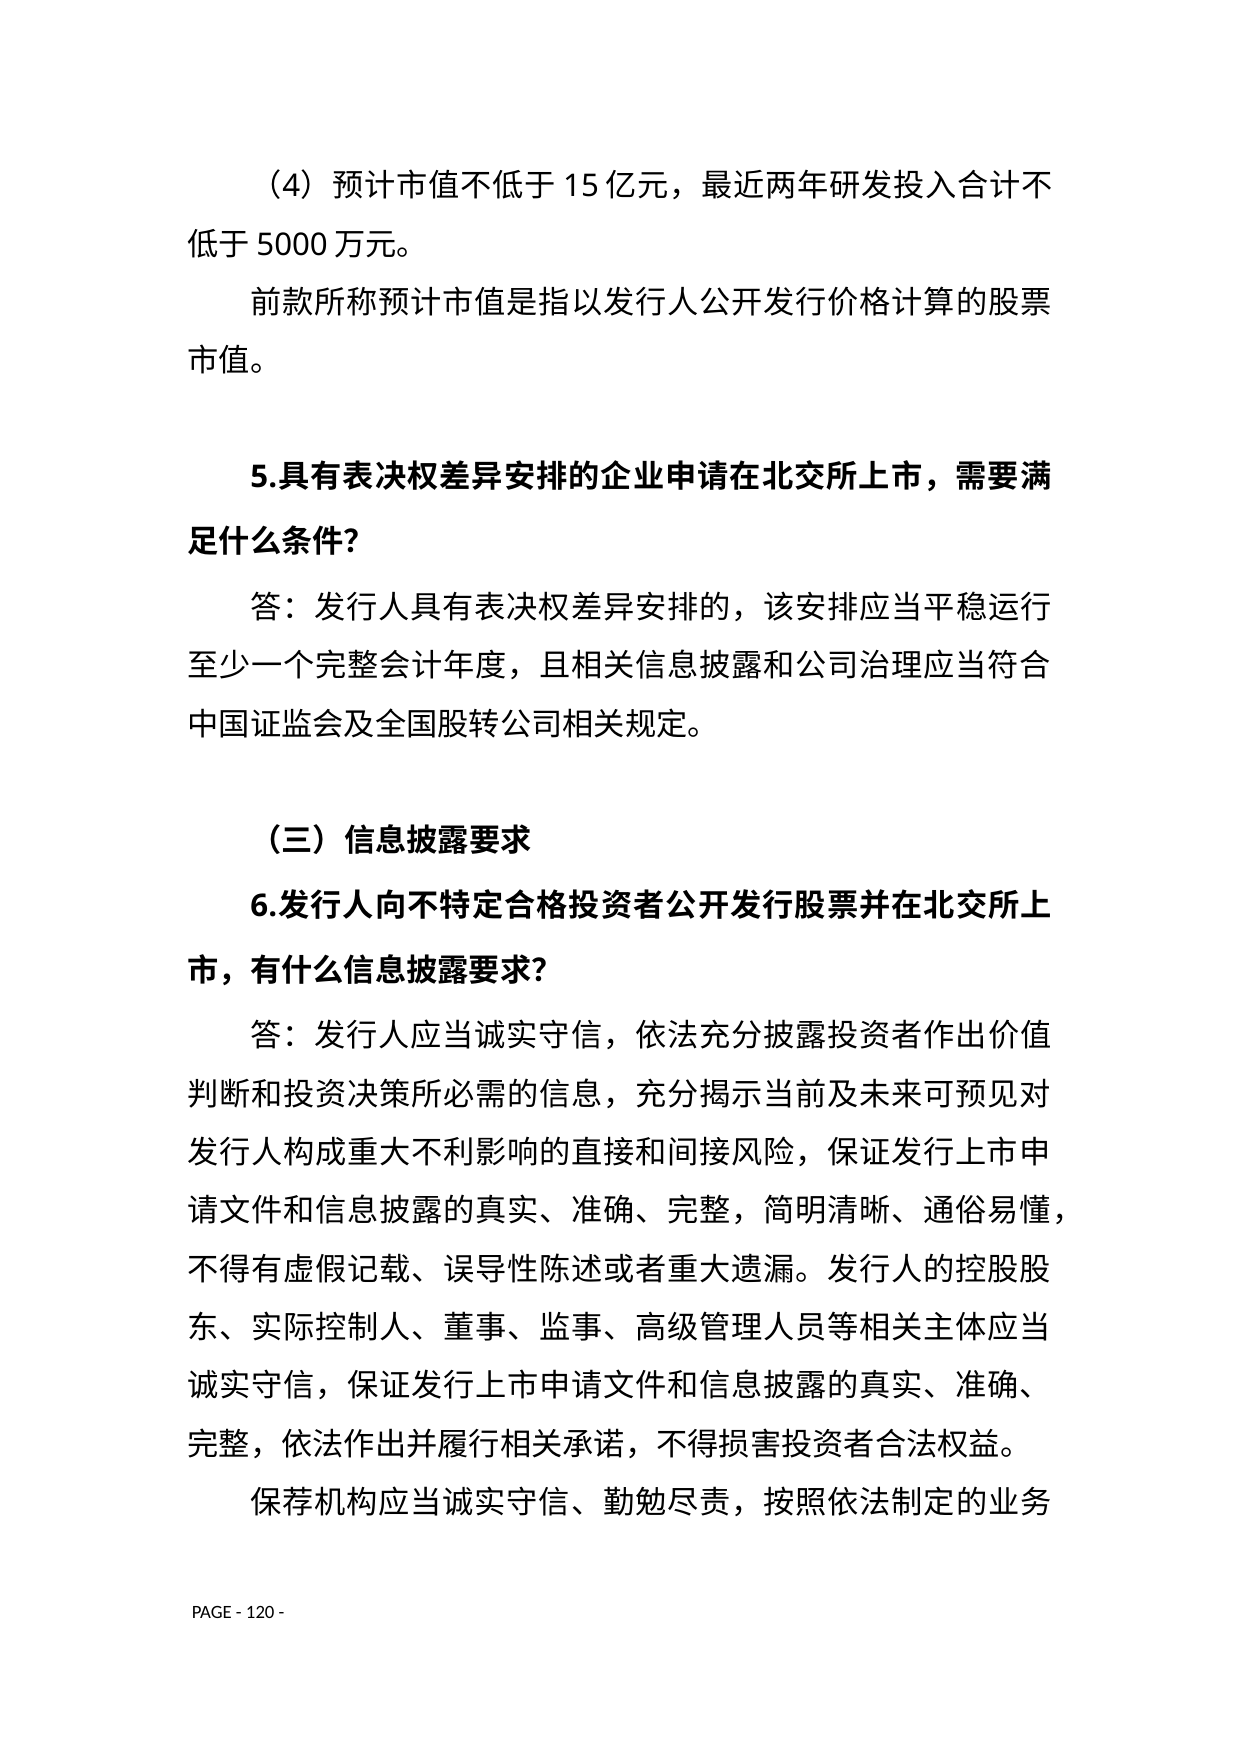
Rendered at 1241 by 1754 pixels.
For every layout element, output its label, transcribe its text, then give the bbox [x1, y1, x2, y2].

text 前款所称预计市值是指以发行人公开发行价格计算的股票市值。 [187, 267, 1053, 383]
text 答：发行人具有表决权差异安排的，该安排应当平稳运行至少一个完整会计年度，且相关信息披露和公司治理应当符合中国证监会及全国股转公司相关规定。 [187, 572, 1053, 747]
text （4）预计市值不低于15亿元，最近两年研发投入合计不低于5000万元。 [187, 150, 1053, 267]
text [187, 1467, 1053, 1525]
text 5.具有表决权差异安排的企业申请在北交所上市，需要满足什么条件？ [187, 442, 1053, 572]
text 答：发行人应当诚实守信，依法充分披露投资者作出价值判断和投资决策所必需的信息，充分揭示当前及未来可预见对发行人构成重大不利影响的直接和间接风险，保证发行上市申请文件和信息披露的真实、准确、完整，简明清晰、通俗易懂，不得有虚假记载、误导性陈述或者重大遗漏。发行人的控股股东、实际控制人、董事、监事、高级管理人员等相关主体应当诚实守信，保证发行上市申请文件和信息披露的真实、准确、完整，依法作出并履行相关承诺，不得损害投资者合法权益。 [187, 1000, 1053, 1467]
text 6.发行人向不特定合格投资者公开发行股票并在北交所上市，有什么信息披露要求？ [187, 870, 1053, 1000]
list （三）信息披露要求 [187, 805, 1053, 870]
